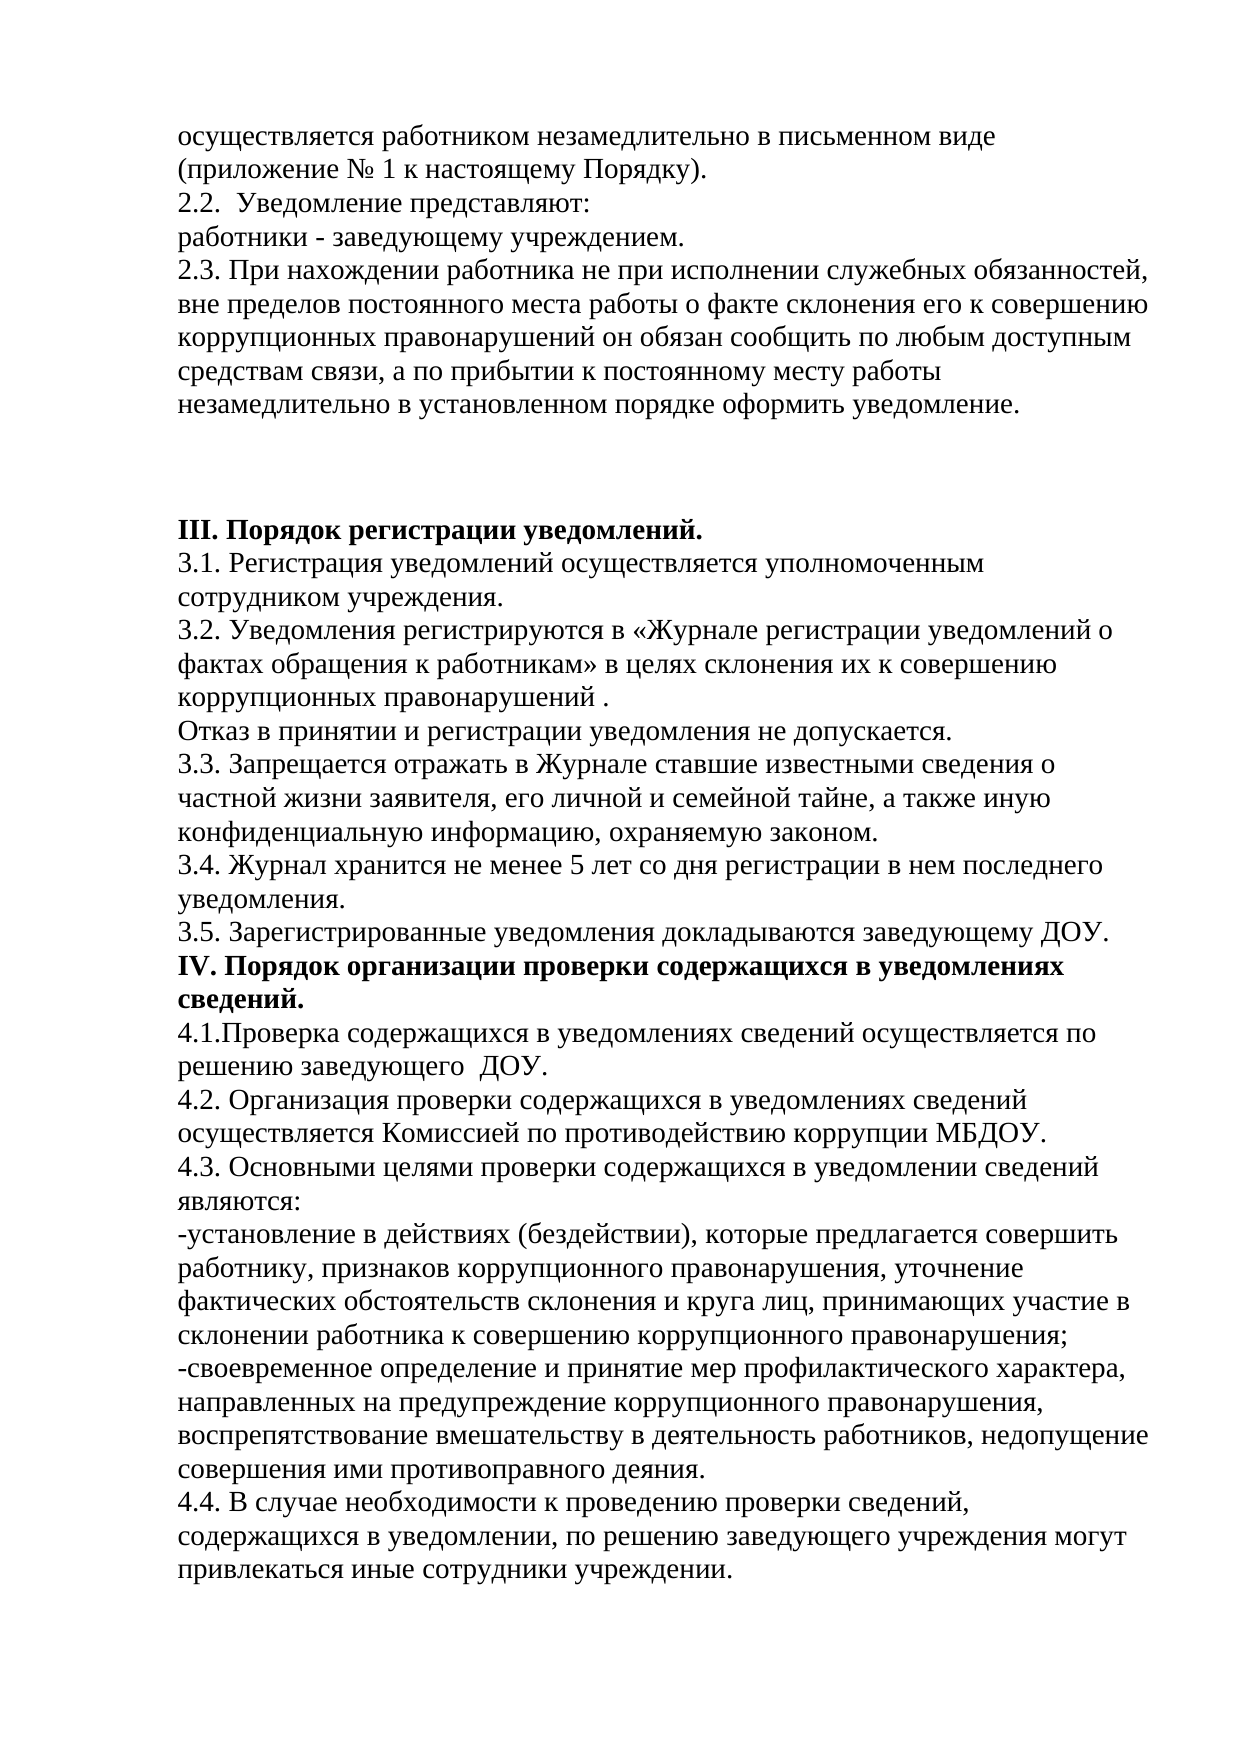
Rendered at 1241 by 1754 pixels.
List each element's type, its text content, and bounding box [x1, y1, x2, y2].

text III. Порядок регистрации уведомлений. [177, 512, 1152, 545]
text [177, 118, 1152, 185]
text работники - заведующему учреждением. [177, 219, 1152, 252]
text 3.1. Регистрация уведомлений осуществляется уполномоченным сотрудником учреждения. [177, 545, 1152, 612]
text Отказ в принятии и регистрации уведомления не допускается. [177, 713, 1152, 747]
text 4.3. Основными целями проверки содержащихся в уведомлении сведений являются: [177, 1149, 1152, 1216]
text 3.4. Журнал хранится не менее 5 лет со дня регистрации в нем последнего уведомления. [177, 847, 1152, 914]
text 2.3. При нахождении работника не при исполнении служебных обязанностей, вне пределов постоянного места работы о факте склонения его к совершению коррупционных правонарушений он обязан сообщить по любым доступным средствам связи, а по прибытии к постоянному месту работы незамедлительно в установленном порядке оформить уведомление. [177, 252, 1152, 420]
text 3.3. Запрещается отражать в Журнале ставшие известными сведения о частной жизни заявителя, его личной и семейной тайне, а также иную конфиденциальную информацию, охраняемую законом. [177, 747, 1152, 847]
text 2.2. Уведомление представляют: [177, 185, 1152, 219]
text -установление в действиях (бездействии), которые предлагается совершить работнику, признаков коррупционного правонарушения, уточнение фактических обстоятельств склонения и круга лиц, принимающих участие в склонении работника к совершению коррупционного правонарушения; [177, 1216, 1152, 1350]
text 4.4. В случае необходимости к проведению проверки сведений, содержащихся в уведомлении, по решению заведующего учреждения могут привлекаться иные сотрудники учреждении. [177, 1484, 1152, 1585]
text 4.1.Проверка содержащихся в уведомлениях сведений осуществляется по решению заведующего ДОУ. [177, 1015, 1152, 1082]
text 4.2. Организация проверки содержащихся в уведомлениях сведений осуществляется Комиссией по противодействию коррупции МБДОУ. [177, 1082, 1152, 1149]
text IV. Порядок организации проверки содержащихся в уведомлениях сведений. [177, 948, 1152, 1015]
text 3.5. Зарегистрированные уведомления докладываются заведующему ДОУ. [177, 914, 1152, 948]
text -своевременное определение и принятие мер профилактического характера, направленных на предупреждение коррупционного правонарушения, воспрепятствование вмешательству в деятельность работников, недопущение совершения ими противоправного деяния. [177, 1350, 1152, 1484]
text 3.2. Уведомления регистрируются в «Журнале регистрации уведомлений о фактах обращения к работникам» в целях склонения их к совершению коррупционных правонарушений . [177, 612, 1152, 713]
